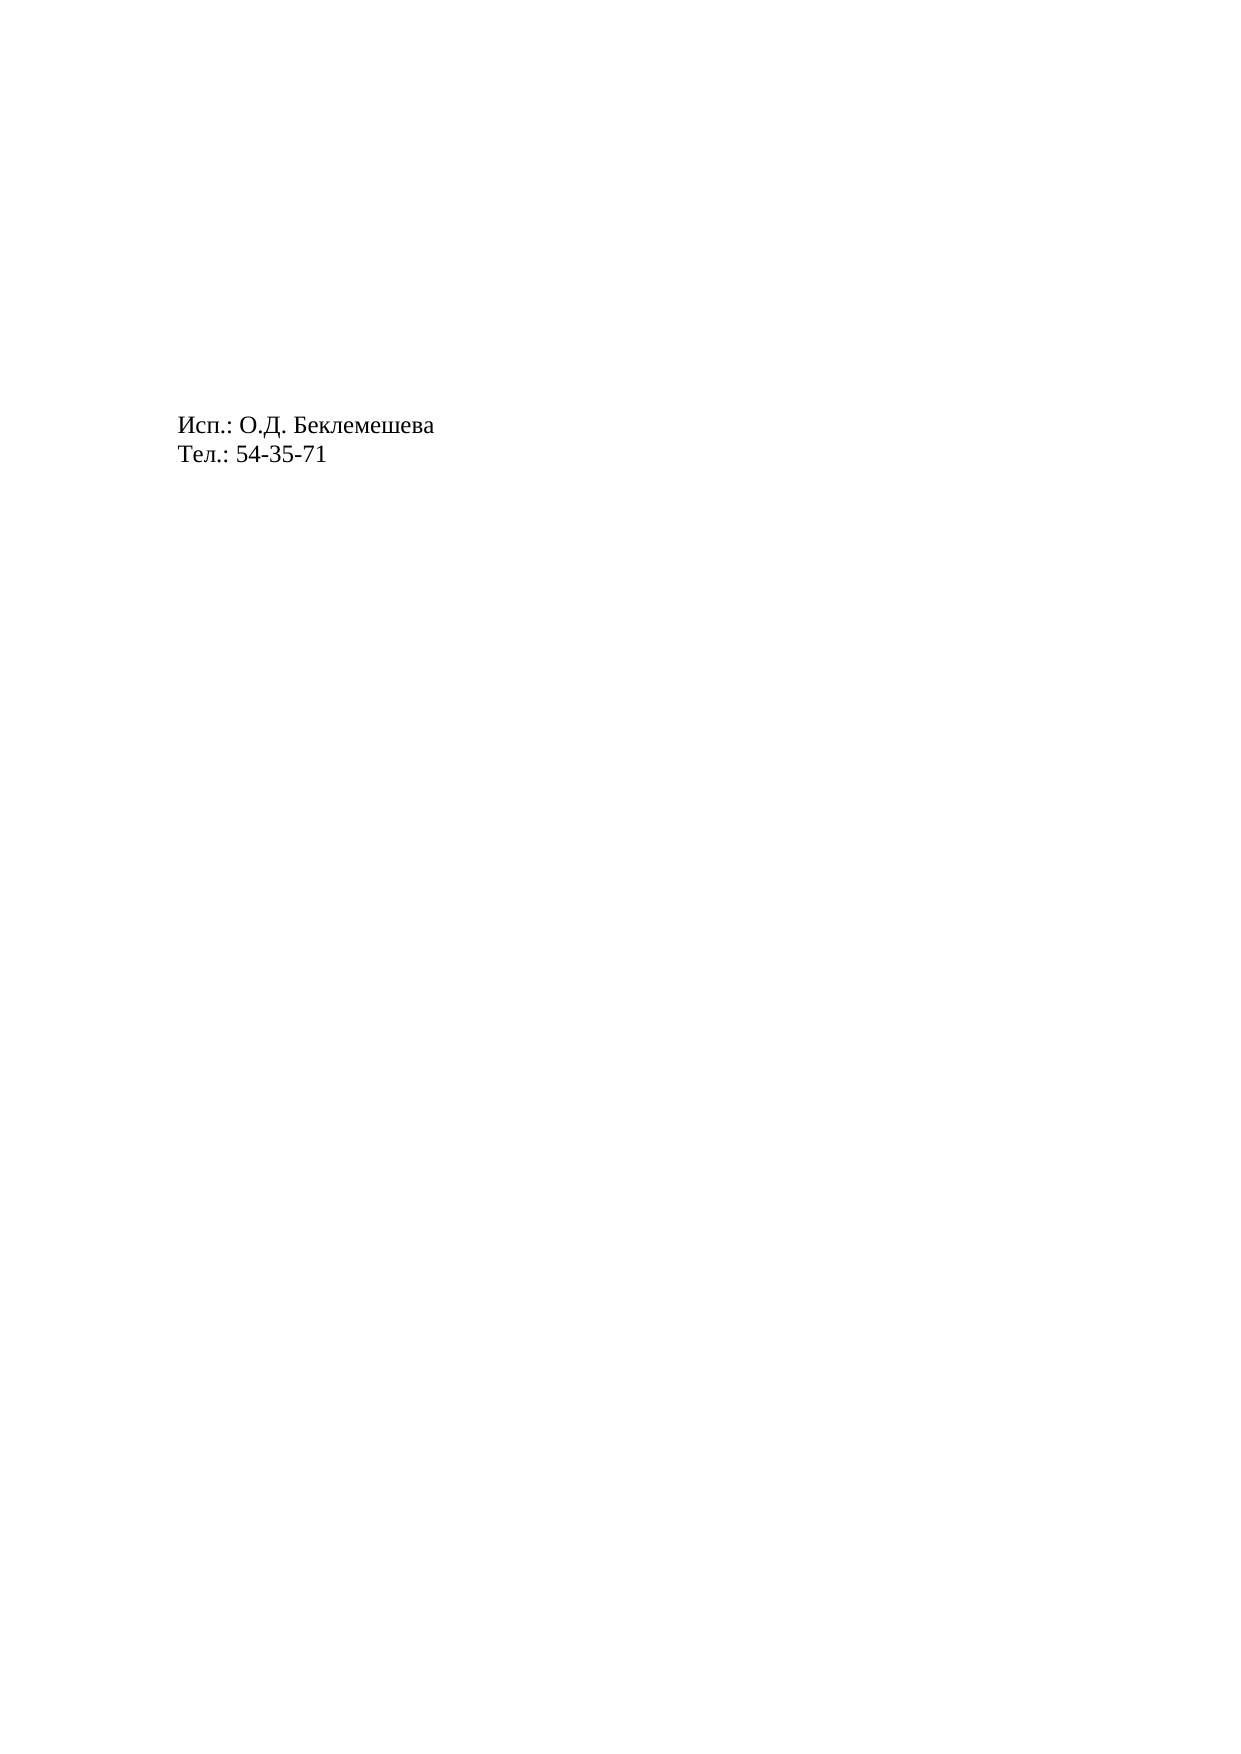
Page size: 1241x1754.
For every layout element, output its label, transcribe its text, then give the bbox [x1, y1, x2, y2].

text Тел.: 54-35-71 [177, 439, 1122, 468]
text Исп.: О.Д. Беклемешева [177, 410, 1122, 439]
